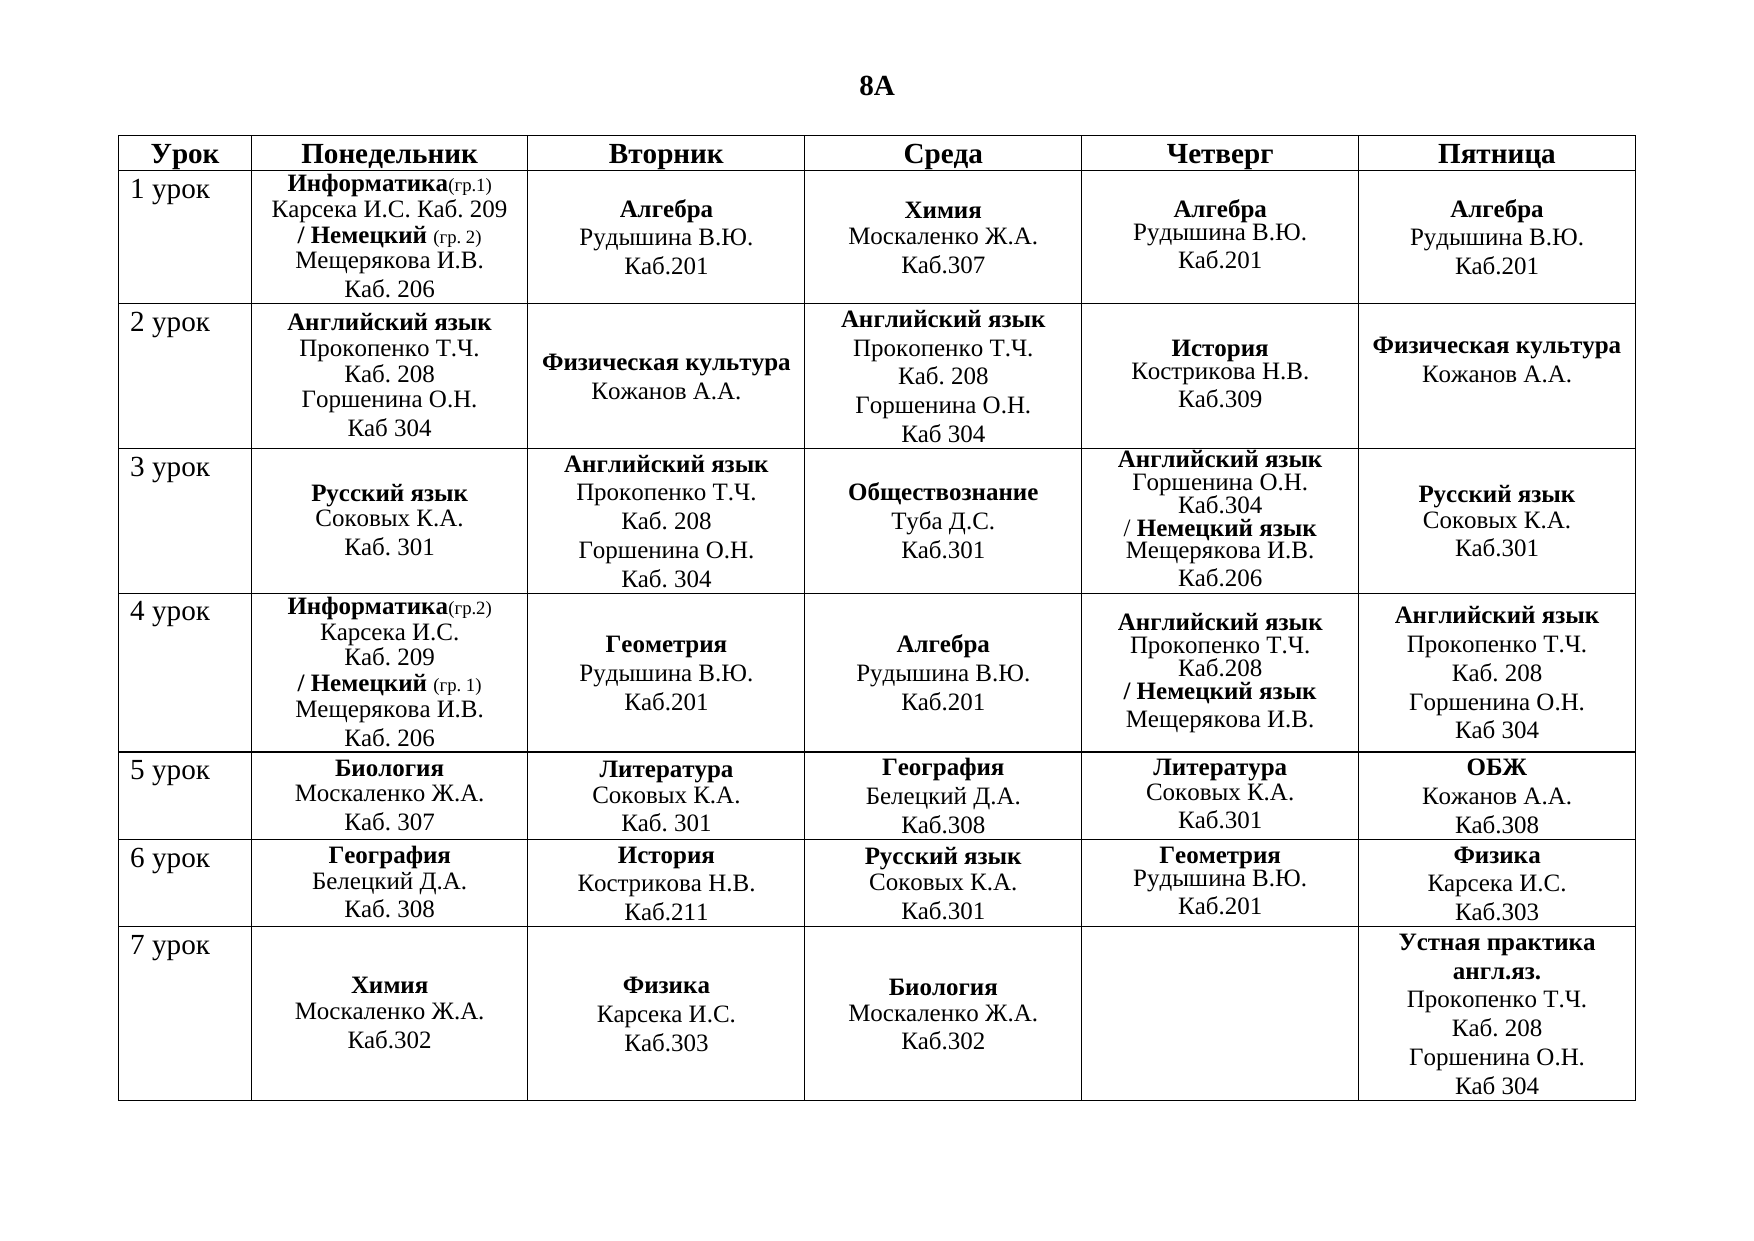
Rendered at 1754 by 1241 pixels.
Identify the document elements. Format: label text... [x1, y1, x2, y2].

table_cell Английский язык Прокопенко Т.Ч. Каб.208 / Немецкий язык Мещерякова И.В. [1082, 594, 1358, 751]
table_cell Физика Карсека И.С. Каб.303 [528, 927, 804, 1099]
table_cell Русский язык Соковых К.А. Каб.301 [805, 840, 1081, 926]
table_header Понедельник [252, 136, 527, 170]
table_cell Английский язык Прокопенко Т.Ч. Каб. 208 Горшенина О.Н. Каб 304 [252, 304, 527, 448]
table_header Четверг [1082, 136, 1358, 170]
table_cell Обществознание Туба Д.С. Каб.301 [805, 449, 1081, 592]
table_cell Алгебра Рудышина В.Ю. Каб.201 [805, 594, 1081, 751]
table_cell Английский язык Прокопенко Т.Ч. Каб. 208 Горшенина О.Н. Каб. 304 [528, 449, 804, 592]
table_cell 3 урок [119, 449, 251, 592]
table_header Вторник [528, 136, 804, 170]
table_cell [1082, 927, 1358, 1099]
table_cell Биология Москаленко Ж.А. Каб. 307 [252, 753, 527, 839]
table_cell 1 урок [119, 171, 251, 303]
table_cell 2 урок [119, 304, 251, 448]
table_cell Русский язык Соковых К.А. Каб.301 [1359, 449, 1635, 592]
table_cell 4 урок [119, 594, 251, 751]
table_cell 5 урок [119, 753, 251, 839]
table_cell 6 урок [119, 840, 251, 926]
table_cell Геометрия Рудышина В.Ю. Каб.201 [1082, 840, 1358, 926]
table_cell История Кострикова Н.В. Каб.309 [1082, 304, 1358, 448]
table_cell География Белецкий Д.А. Каб.308 [805, 753, 1081, 839]
table_cell Физика Карсека И.С. Каб.303 [1359, 840, 1635, 926]
table_cell Литература Соковых К.А. Каб. 301 [528, 753, 804, 839]
table_cell Информатика(гр.2) Карсека И.С. Каб. 209 / Немецкий (гр. 1) Мещерякова И.В. Каб. 206 [252, 594, 527, 751]
table_cell Химия Москаленко Ж.А. Каб.307 [805, 171, 1081, 303]
table_cell Химия Москаленко Ж.А. Каб.302 [252, 927, 527, 1099]
table_cell Информатика(гр.1) Карсека И.С. Каб. 209 / Немецкий (гр. 2) Мещерякова И.В. Каб. 206 [252, 171, 527, 303]
table_cell Геометрия Рудышина В.Ю. Каб.201 [528, 594, 804, 751]
table_header Среда [805, 136, 1081, 170]
table_cell География Белецкий Д.А. Каб. 308 [252, 840, 527, 926]
table_cell Алгебра Рудышина В.Ю. Каб.201 [1359, 171, 1635, 303]
table_cell Алгебра Рудышина В.Ю. Каб.201 [1082, 171, 1358, 303]
table_cell Английский язык Прокопенко Т.Ч. Каб. 208 Горшенина О.Н. Каб 304 [1359, 594, 1635, 751]
table_cell Английский язык Горшенина О.Н. Каб.304 / Немецкий язык Мещерякова И.В. Каб.206 [1082, 449, 1358, 592]
table_cell Физическая культура Кожанов А.А. [528, 304, 804, 448]
table_header Пятница [1359, 136, 1635, 170]
table_cell 7 урок [119, 927, 251, 1099]
table_cell Биология Москаленко Ж.А. Каб.302 [805, 927, 1081, 1099]
table_cell Физическая культура Кожанов А.А. [1359, 304, 1635, 448]
table_cell История Кострикова Н.В. Каб.211 [528, 840, 804, 926]
text 8А [118, 68, 1636, 102]
table_cell Русский язык Соковых К.А. Каб. 301 [252, 449, 527, 592]
table_header Урок [119, 136, 251, 170]
table_cell Устная практика англ.яз. Прокопенко Т.Ч. Каб. 208 Горшенина О.Н. Каб 304 [1359, 927, 1635, 1099]
table_cell Алгебра Рудышина В.Ю. Каб.201 [528, 171, 804, 303]
table_cell Английский язык Прокопенко Т.Ч. Каб. 208 Горшенина О.Н. Каб 304 [805, 304, 1081, 448]
table_cell ОБЖ Кожанов А.А. Каб.308 [1359, 753, 1635, 839]
table_cell Литература Соковых К.А. Каб.301 [1082, 753, 1358, 839]
